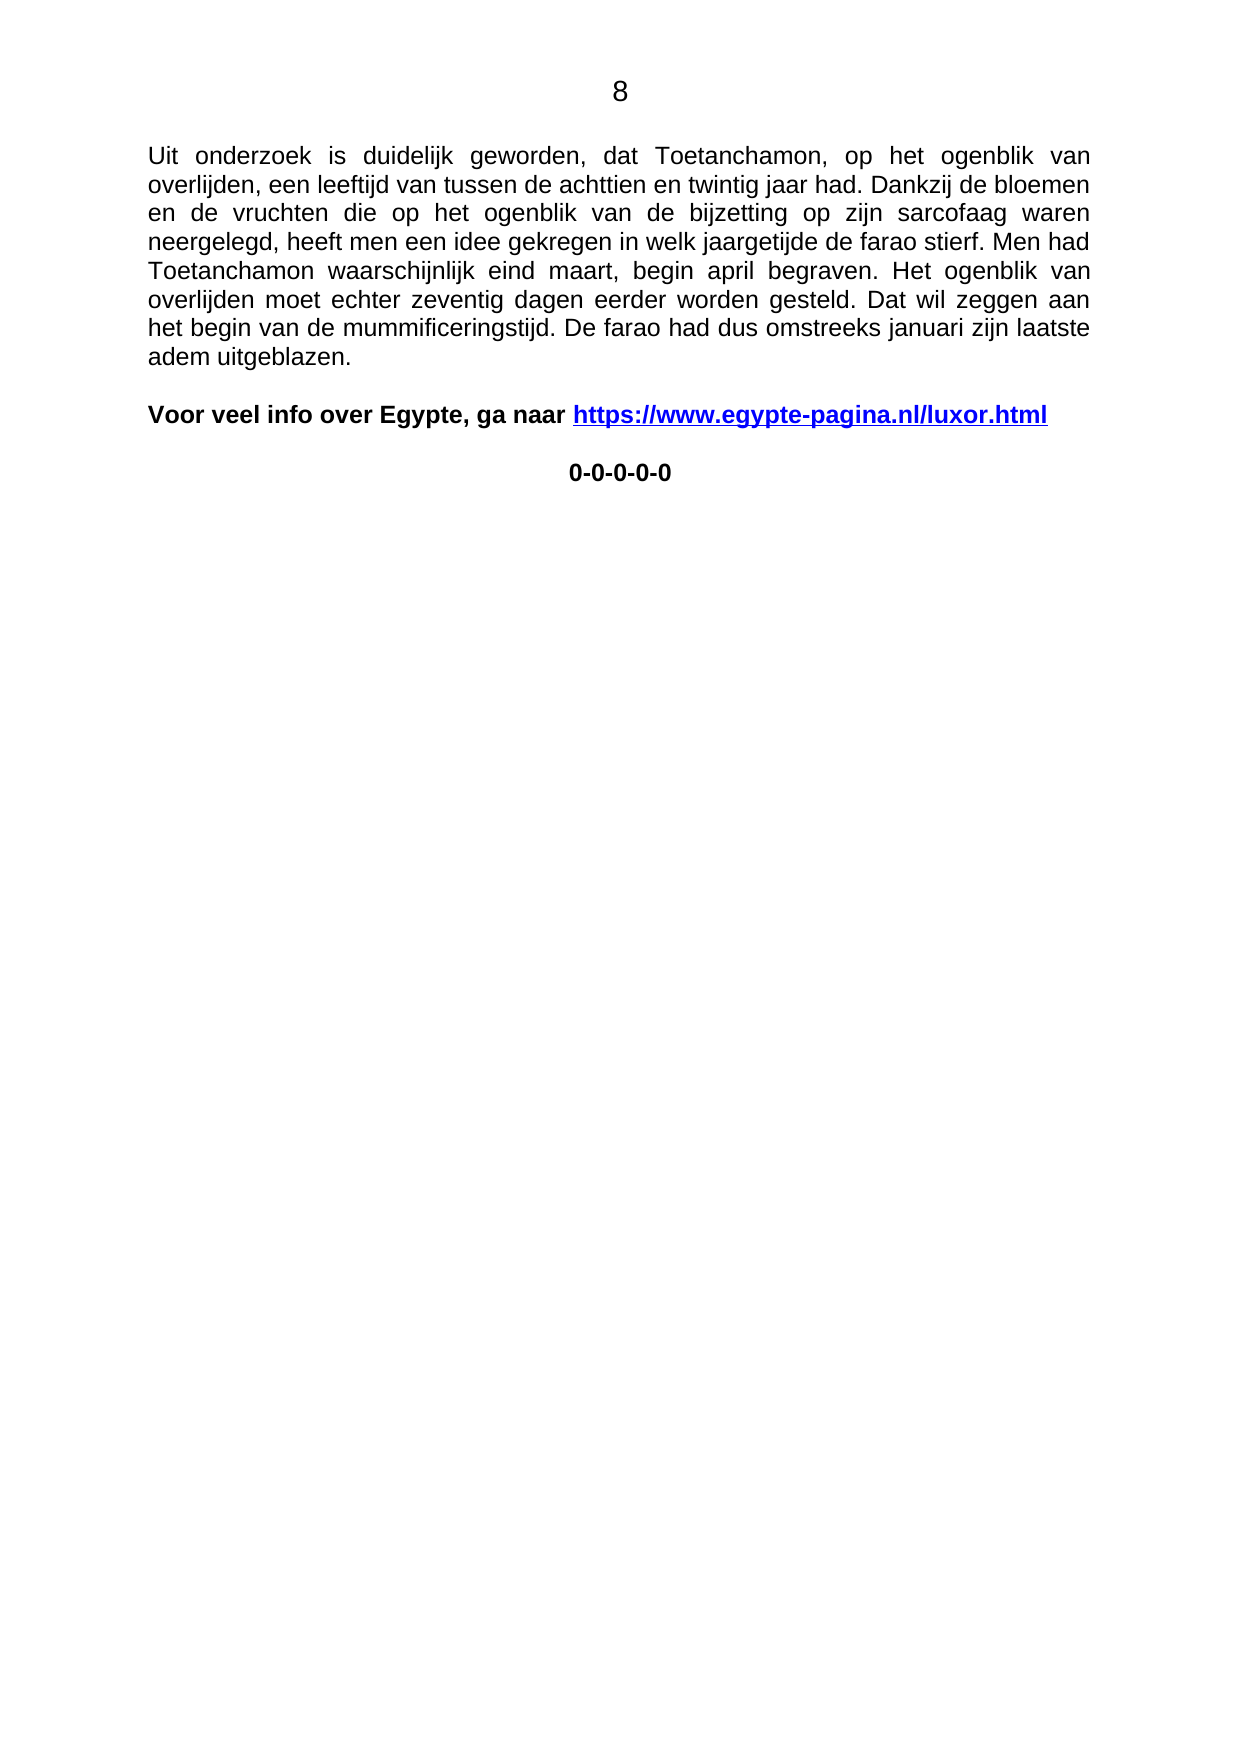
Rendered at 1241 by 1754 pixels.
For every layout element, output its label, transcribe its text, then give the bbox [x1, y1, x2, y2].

text 0-0-0-0-0 [148, 458, 1092, 487]
text Uit onderzoek is duidelijk geworden, dat Toetanchamon, op het ogenblik van overlijden, een leeftijd van tussen de achttien en twintig jaar had. Dankzij de bloemen en de vruchten die op het ogenblik van de bijzetting op zijn sarcofaag waren neergelegd, heeft men een idee gekregen in welk jaargetijde de farao stierf. Men had Toetanchamon waarschijnlijk eind maart, begin april begraven. Het ogenblik van overlijden moet echter zeventig dagen eerder worden gesteld. Dat wil zeggen aan het begin van de mummificeringstijd. De farao had dus omstreeks januari zijn laatste adem uitgeblazen. [148, 141, 1092, 371]
text Voor veel info over Egypte, ga naar https://www.egypte-pagina.nl/luxor.html [148, 400, 1092, 429]
